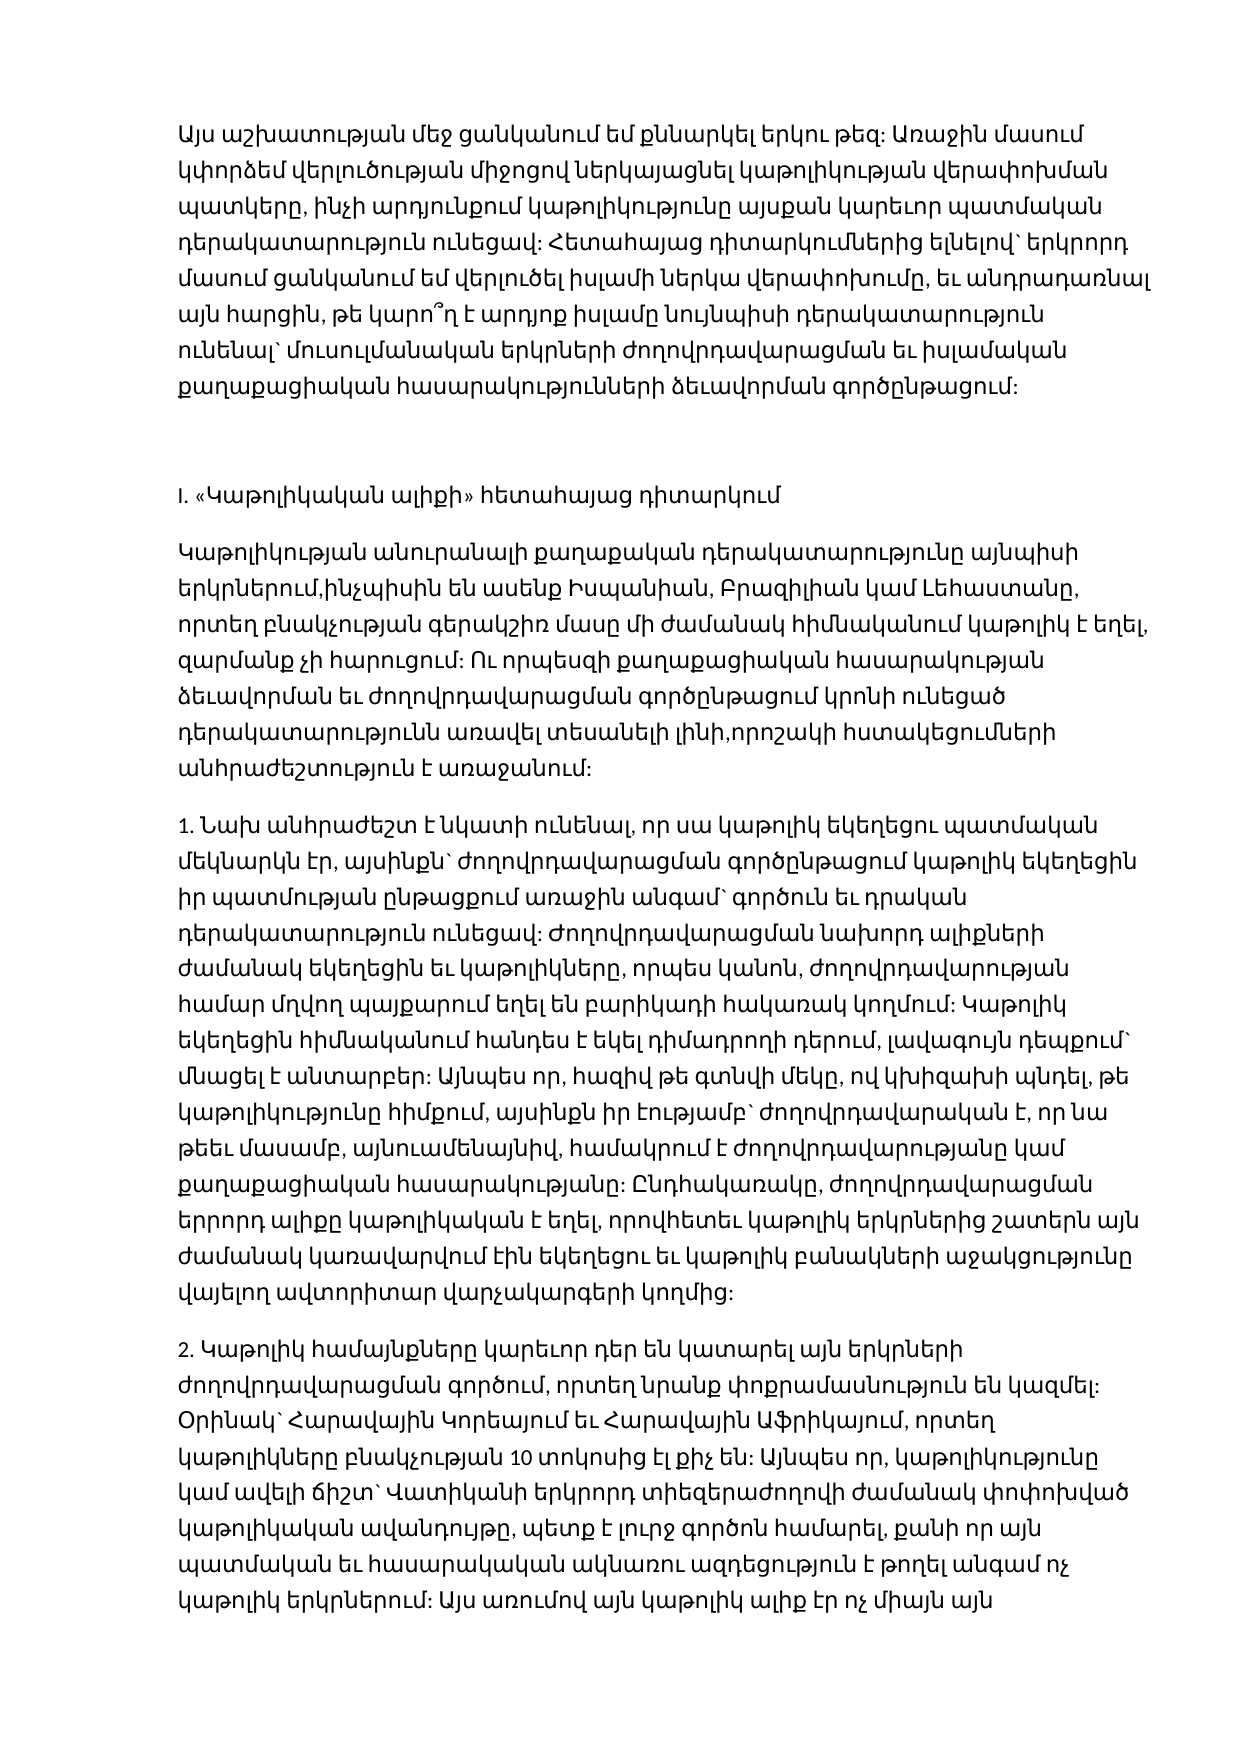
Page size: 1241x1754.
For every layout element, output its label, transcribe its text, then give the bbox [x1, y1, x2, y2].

text Կաթոլիկության անուրանալի քաղաքական դերակատարությունը այնպիսի երկրներում,ինչպիսին են ասենք Իսպանիան, Բրազիլիան կամ Լեհաստանը, որտեղ բնակչության գերակշիռ մասը մի ժամանակ հիմնականում կաթոլիկ է եղել, զարմանք չի հարուցում: Ու որպեսզի քաղաքացիական հասարակության ձեւավորման եւ ժողովրդավարացման գործընթացում կրոնի ունեցած դերակատարությունն առավել տեսանելի լինի,որոշակի հստակեցումների անհրաժեշտություն է առաջանում: [177, 536, 1152, 783]
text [177, 1333, 1152, 1615]
text Այս աշխատության մեջ ցանկանում եմ քննարկել երկու թեզ: Առաջին մասում կփորձեմ վերլուծության միջոցով ներկայացնել կաթոլիկության վերափոխման պատկերը, ինչի արդյունքում կաթոլիկությունը այսքան կարեւոր պատմական դերակատարություն ունեցավ: Հետահայաց դիտարկումներից ելնելով` երկրորդ մասում ցանկանում եմ վերլուծել իսլամի ներկա վերափոխումը, եւ անդրադառնալ այն հարցին, թե կարո՞ղ է արդյոք իսլամը նույնպիսի դերակատարություն ունենալ` մուսուլմանական երկրների ժողովրդավարացման եւ իսլամական քաղաքացիական հասարակությունների ձեւավորման գործընթացում: [177, 118, 1152, 401]
text I. «Կաթոլիկական ալիքի» հետահայաց դիտարկում [177, 479, 1152, 511]
text 1. Նախ անհրաժեշտ է նկատի ունենալ, որ սա կաթոլիկ եկեղեցու պատմական մեկնարկն էր, այսինքն` ժողովրդավարացման գործընթացում կաթոլիկ եկեղեցին իր պատմության ընթացքում առաջին անգամ` գործուն եւ դրական դերակատարություն ունեցավ: Ժողովրդավարացման նախորդ ալիքների ժամանակ եկեղեցին եւ կաթոլիկները, որպես կանոն, ժողովրդավարության համար մղվող պայքարում եղել են բարիկադի հակառակ կողմում: Կաթոլիկ եկեղեցին հիմնականում հանդես է եկել դիմադրողի դերում, լավագույն դեպքում` մնացել է անտարբեր: Այնպես որ, հազիվ թե գտնվի մեկը, ով կխիզախի պնդել, թե կաթոլիկությունը հիմքում, այսինքն իր էությամբ` ժողովրդավարական է, որ նա թեեւ մասամբ, այնուամենայնիվ, համակրում է ժողովրդավարությանը կամ քաղաքացիական հասարակությանը: Ընդհակառակը, ժողովրդավարացման երրորդ ալիքը կաթոլիկական է եղել, որովհետեւ կաթոլիկ երկրներից շատերն այն ժամանակ կառավարվում էին եկեղեցու եւ կաթոլիկ բանակների աջակցությունը վայելող ավտորիտար վարչակարգերի կողմից: [177, 809, 1152, 1307]
